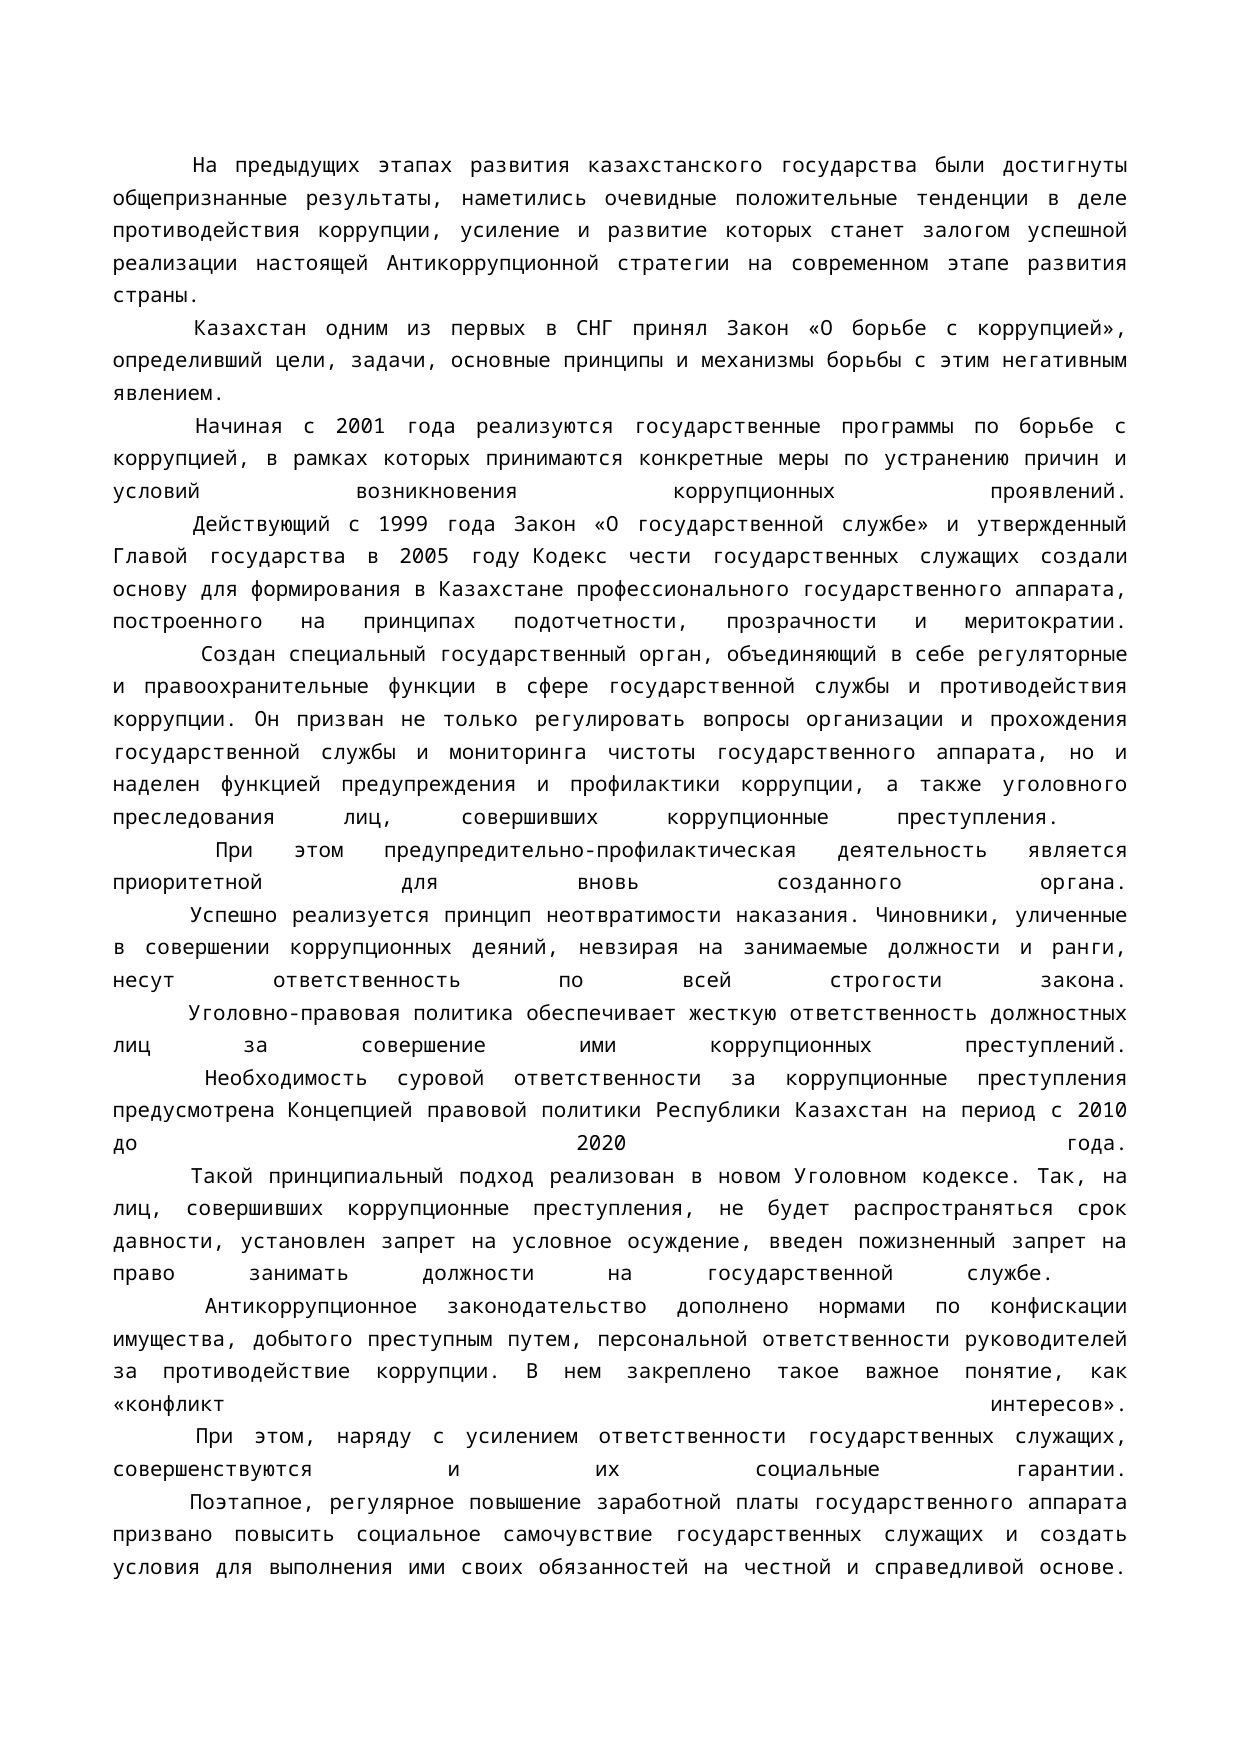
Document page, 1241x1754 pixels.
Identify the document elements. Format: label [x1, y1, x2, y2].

text [112, 150, 1128, 1580]
